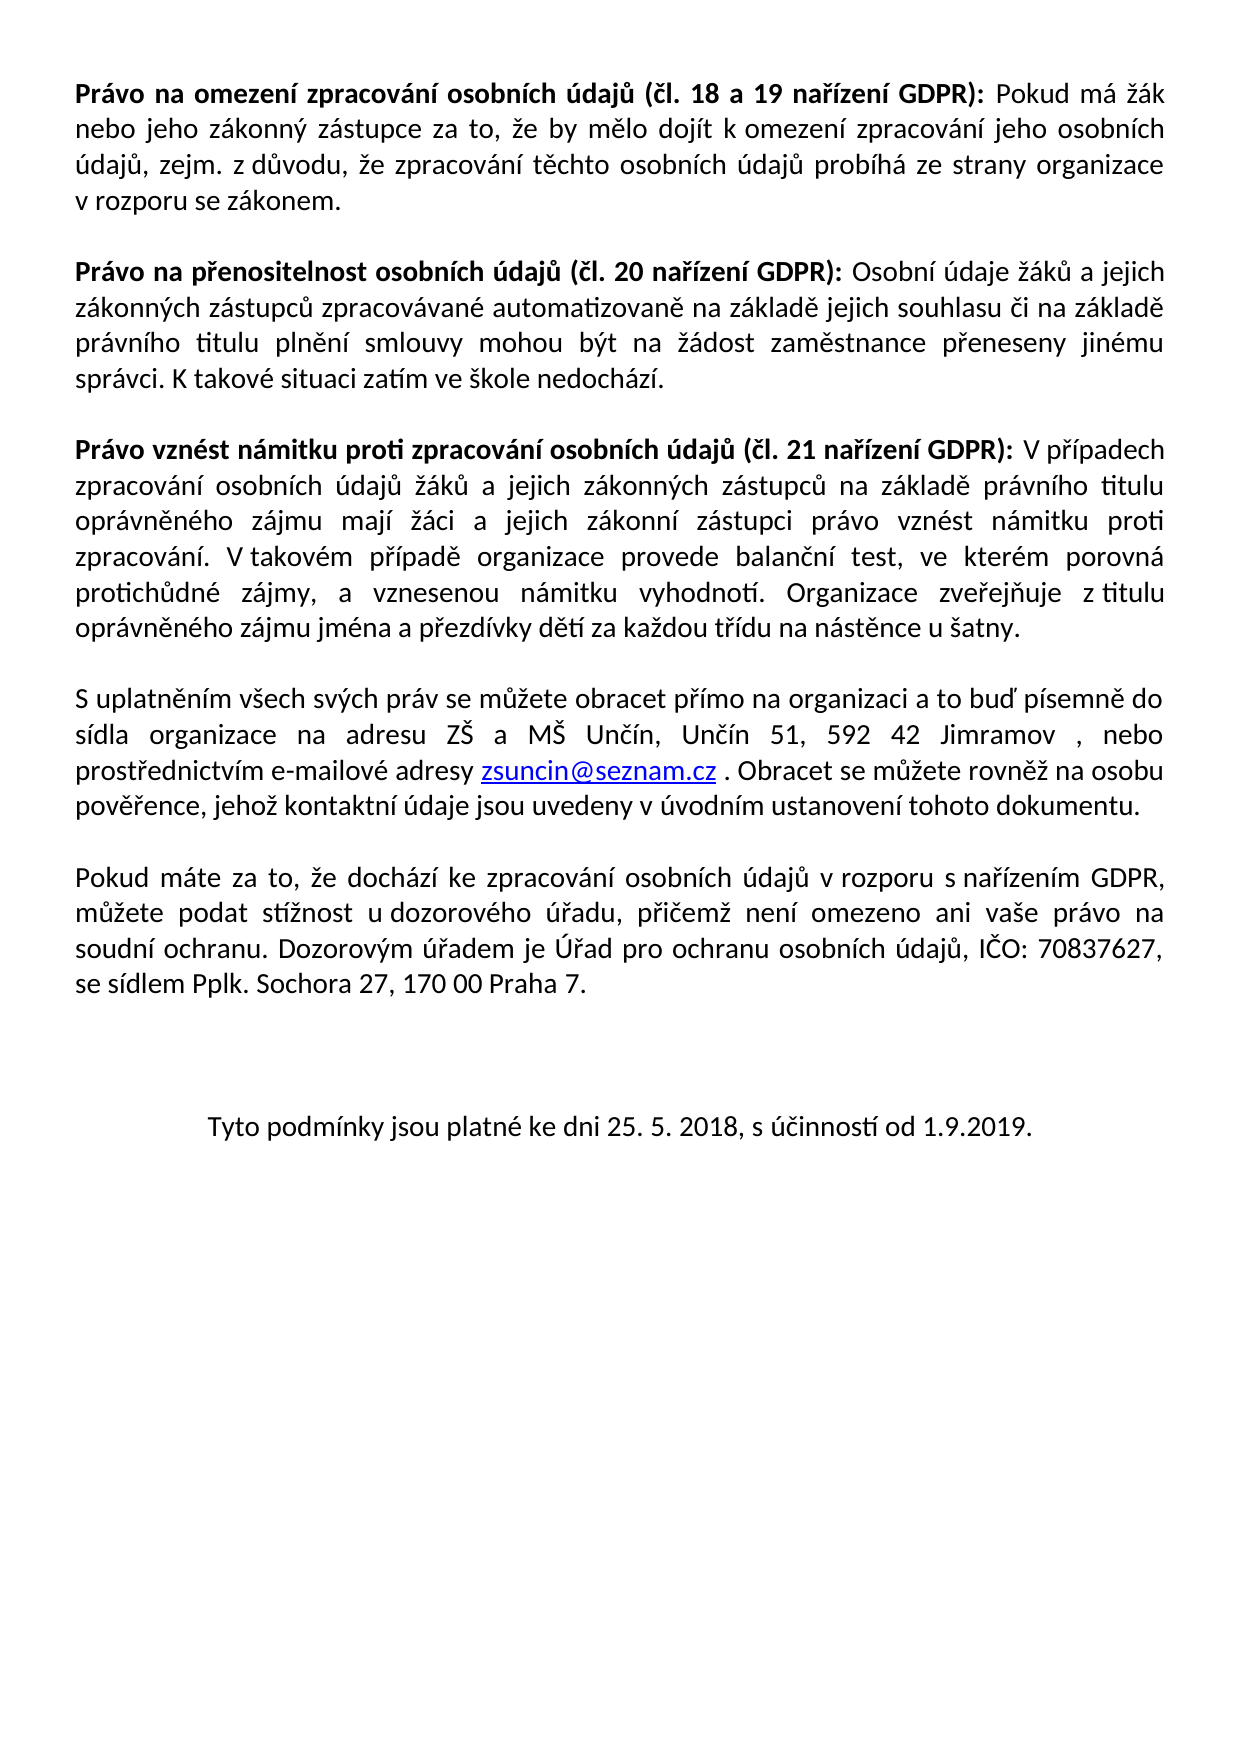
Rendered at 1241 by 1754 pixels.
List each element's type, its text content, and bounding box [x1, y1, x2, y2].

text Právo na omezení zpracování osobních údajů (čl. 18 a 19 nařízení GDPR): Pokud má žák nebo jeho zákonný zástupce za to, že by mělo dojít k omezení zpracování jeho osobních údajů, zejm. z důvodu, že zpracování těchto osobních údajů probíhá ze strany organizace v rozporu se zákonem. [75, 75, 1165, 217]
text Tyto podmínky jsou platné ke dni 25. 5. 2018, s účinností od 1.9.2019. [75, 1108, 1165, 1144]
text Pokud máte za to, že dochází ke zpracování osobních údajů v rozporu s nařízením GDPR, můžete podat stížnost u dozorového úřadu, přičemž není omezeno ani vaše právo na soudní ochranu. Dozorovým úřadem je Úřad pro ochranu osobních údajů, IČO: 70837627, se sídlem Pplk. Sochora 27, 170 00 Praha 7. [75, 859, 1165, 1001]
text S uplatněním všech svých práv se můžete obracet přímo na organizaci a to buď písemně do sídla organizace na adresu ZŠ a MŠ Unčín, Unčín 51, 592 42 Jimramov , nebo prostřednictvím e-mailové adresy zsuncin@seznam.cz . Obracet se můžete rovněž na osobu pověřence, jehož kontaktní údaje jsou uvedeny v úvodním ustanovení tohoto dokumentu. [75, 681, 1165, 823]
text Právo vznést námitku proti zpracování osobních údajů (čl. 21 nařízení GDPR): V případech zpracování osobních údajů žáků a jejich zákonných zástupců na základě právního titulu oprávněného zájmu mají žáci a jejich zákonní zástupci právo vznést námitku proti zpracování. V takovém případě organizace provede balanční test, ve kterém porovná protichůdné zájmy, a vznesenou námitku vyhodnotí. Organizace zveřejňuje z titulu oprávněného zájmu jména a přezdívky dětí za každou třídu na nástěnce u šatny. [75, 431, 1165, 645]
text Právo na přenositelnost osobních údajů (čl. 20 nařízení GDPR): Osobní údaje žáků a jejich zákonných zástupců zpracovávané automatizovaně na základě jejich souhlasu či na základě právního titulu plnění smlouvy mohou být na žádost zaměstnance přeneseny jinému správci. K takové situaci zatím ve škole nedochází. [75, 253, 1165, 396]
